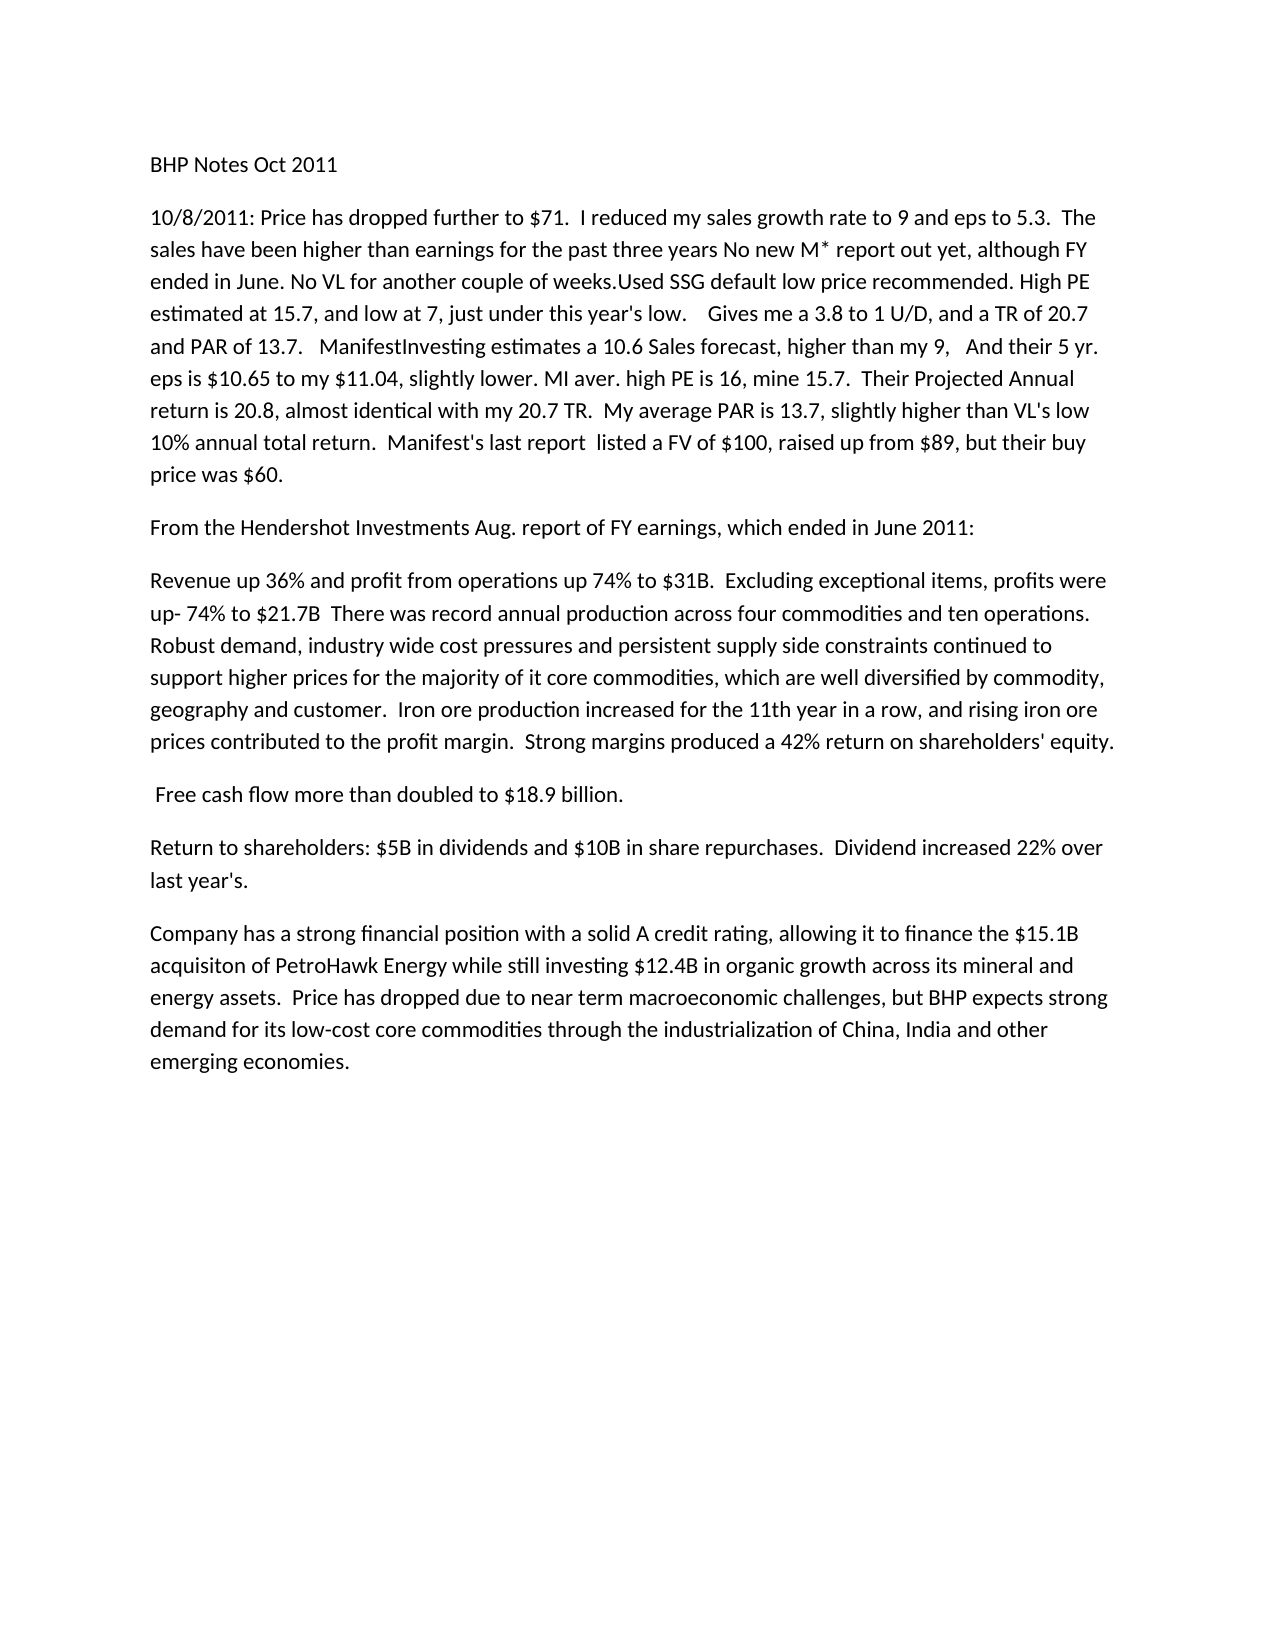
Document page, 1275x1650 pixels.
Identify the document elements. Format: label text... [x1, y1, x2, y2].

text Free cash flow more than doubled to $18.9 billion. [150, 781, 1125, 808]
text 10/8/2011: Price has dropped further to $71. I reduced my sales growth rate to 9 and eps to 5.3. The sales have been higher than earnings for the past three years No new M* report out yet, although FY ended in June. No VL for another couple of weeks.Used SSG default low price recommended. High PE estimated at 15.7, and low at 7, just under this year's low. Gives me a 3.8 to 1 U/D, and a TR of 20.7 and PAR of 13.7. ManifestInvesting estimates a 10.6 Sales forecast, higher than my 9, And their 5 yr. eps is $10.65 to my $11.04, slightly lower. MI aver. high PE is 16, mine 15.7. Their Projected Annual return is 20.8, almost identical with my 20.7 TR. My average PAR is 13.7, slightly higher than VL's low 10% annual total return. Manifest's last report listed a FV of $100, raised up from $89, but their buy price was $60. [150, 203, 1125, 488]
text BHP Notes Oct 2011 [150, 150, 1125, 178]
text Return to shareholders: $5B in dividends and $10B in share repurchases. Dividend increased 22% over last year's. [150, 833, 1125, 894]
text Revenue up 36% and profit from operations up 74% to $31B. Excluding exceptional items, profits were up- 74% to $21.7B There was record annual production across four commodities and ten operations. Robust demand, industry wide cost pressures and persistent supply side constraints continued to support higher prices for the majority of it core commodities, which are well diversified by commodity, geography and customer. Iron ore production increased for the 11th year in a row, and rising iron ore prices contributed to the profit margin. Strong margins produced a 42% return on shareholders' equity. [150, 567, 1125, 756]
text Company has a strong financial position with a solid A credit rating, allowing it to finance the $15.1B acquisiton of PetroHawk Energy while still investing $12.4B in organic growth across its mineral and energy assets. Price has dropped due to near term macroeconomic challenges, but BHP expects strong demand for its low-cost core commodities through the industrialization of China, India and other emerging economies. [150, 919, 1125, 1076]
text From the Hendershot Investments Aug. report of FY earnings, which ended in June 2011: [150, 513, 1125, 542]
